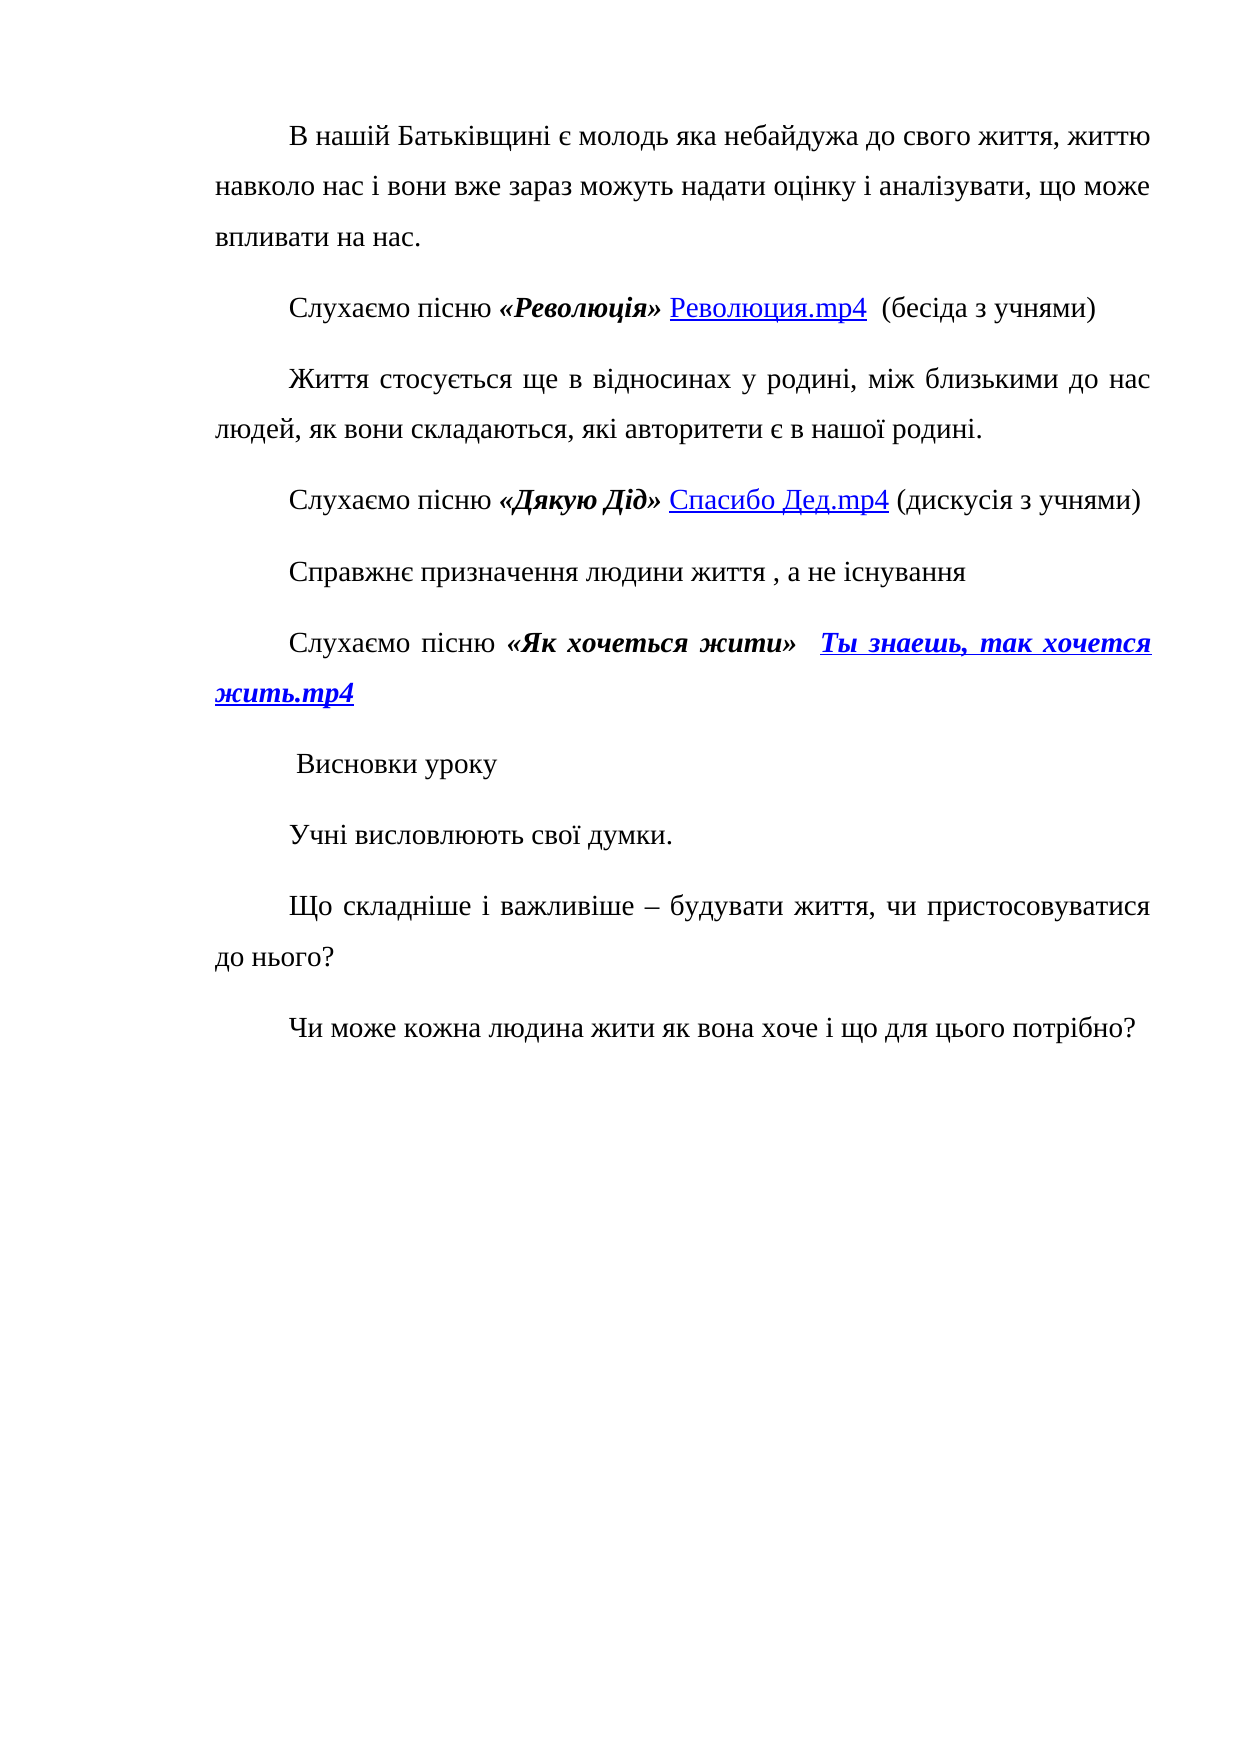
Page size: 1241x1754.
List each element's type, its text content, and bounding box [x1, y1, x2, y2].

text Життя стосується ще в відносинах у родині, між близькими до нас людей, як вони складаються, які авторитети є в нашої родині. [215, 361, 1152, 445]
text Слухаємо пісню «Революція» Революция.mp4 (бесіда з учнями) [215, 290, 1152, 323]
text Чи може кожна людина жити як вона хоче і що для цього потрібно? [215, 1010, 1152, 1043]
text Що складніше і важливіше – будувати життя, чи пристосовуватися до нього? [215, 888, 1152, 972]
text Учні висловлюють свої думки. [215, 817, 1152, 851]
text Висновки уроку [215, 746, 1152, 780]
text Справжнє призначення людини життя , а не існування [215, 554, 1152, 587]
text Слухаємо пісню «Як хочеться жити» Ты знаешь, так хочется жить.mp4 [215, 625, 1152, 709]
text Слухаємо пісню «Дякую Дід» Спасибо Дед.mp4 (дискусія з учнями) [215, 482, 1152, 516]
text В нашій Батьківщині є молодь яка небайдужа до свого життя, життю навколо нас і вони вже зараз можуть надати оцінку і аналізувати, що може впливати на нас. [215, 118, 1152, 252]
